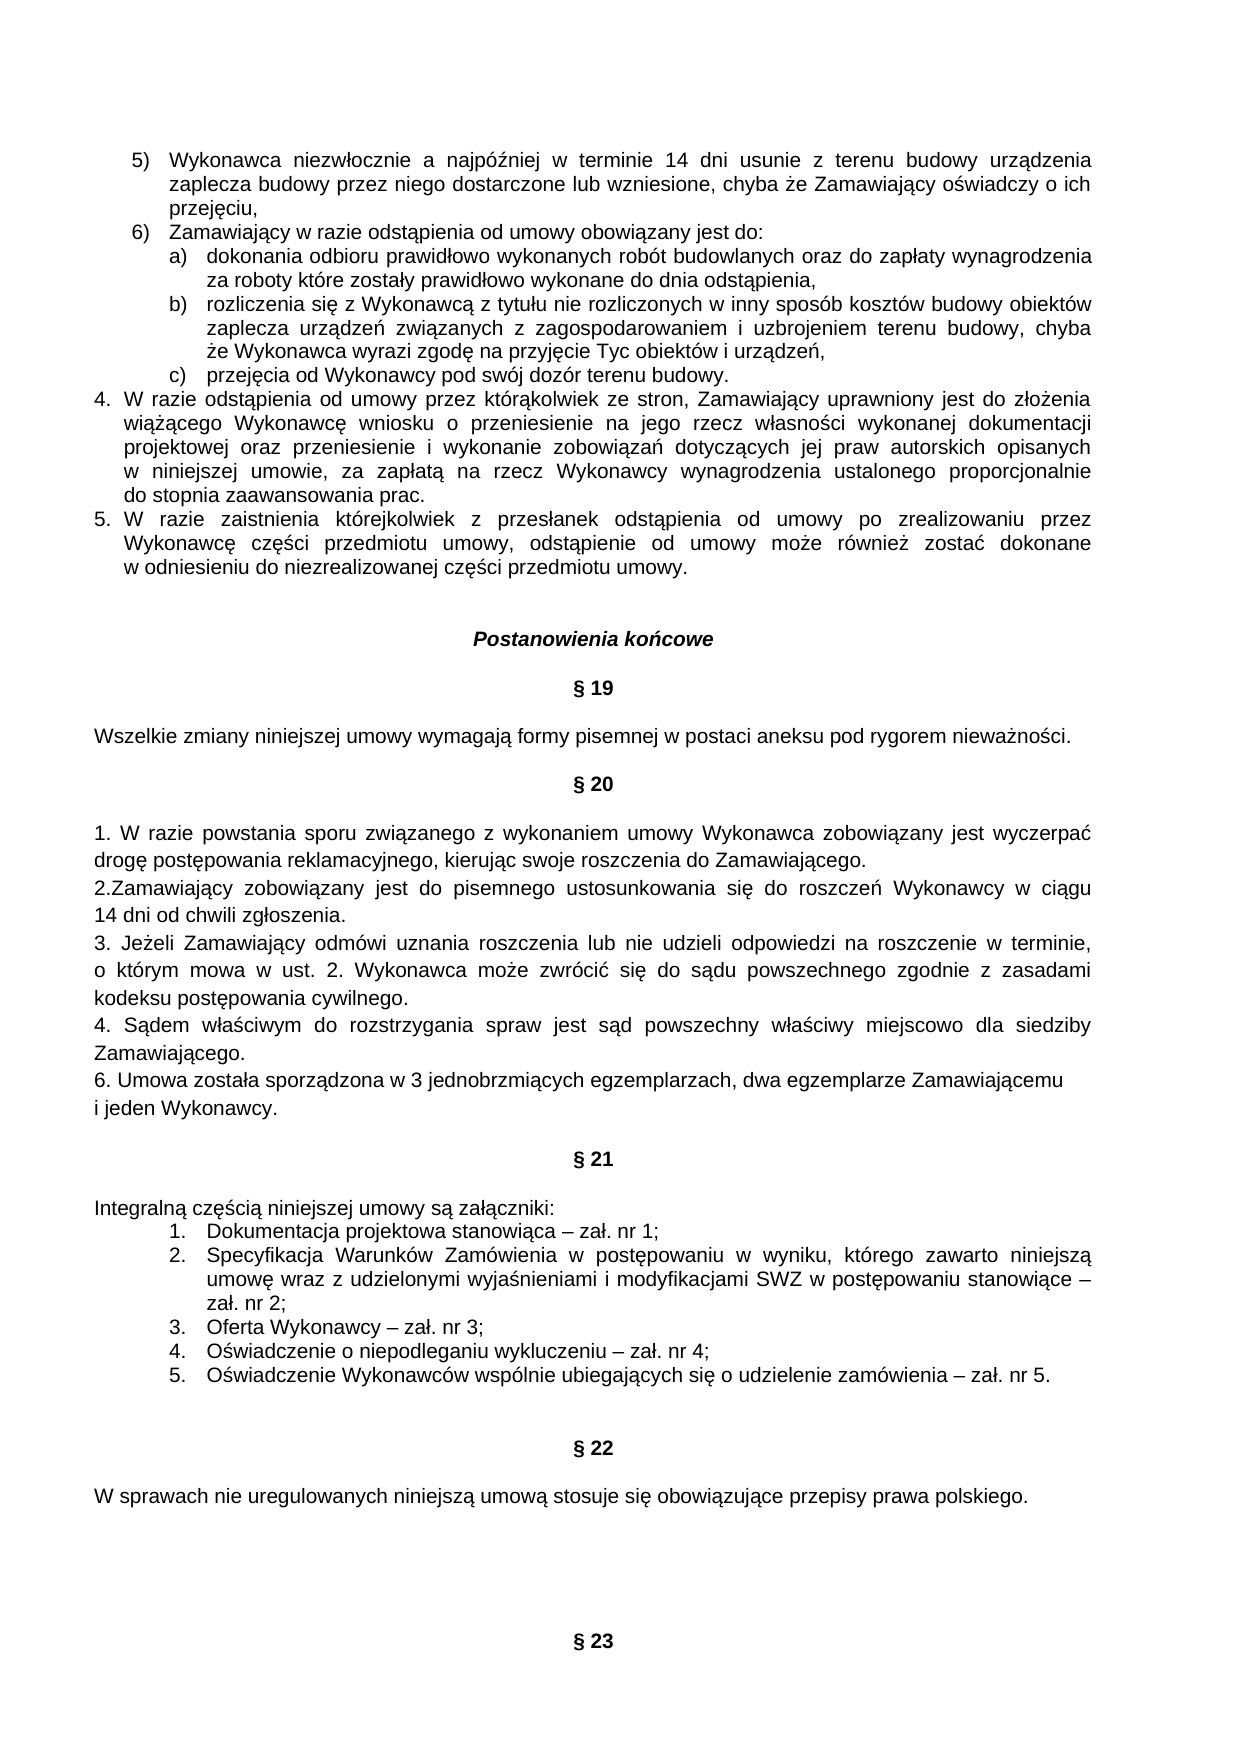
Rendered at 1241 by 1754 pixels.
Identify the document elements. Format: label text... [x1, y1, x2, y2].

text 1. W razie powstania sporu związanego z wykonaniem umowy Wykonawca zobowiązany jest wyczerpać drogę postępowania reklamacyjnego, kierując swoje roszczenia do Zamawiającego. [94, 821, 1092, 872]
text Wszelkie zmiany niniejszej umowy wymagają formy pisemnej w postaci aneksu pod rygorem nieważności. [94, 724, 1092, 748]
subtitle Integralną częścią niniejszej umowy są załączniki: [94, 1195, 1092, 1219]
list Oświadczenie Wykonawców wspólnie ubiegających się o udzielenie zamówienia – zał. nr 5. [169, 1363, 1092, 1387]
text § 20 [94, 772, 1092, 796]
text i jeden Wykonawcy. [94, 1096, 1092, 1119]
list Specyfikacja Warunków Zamówienia w postępowaniu w wyniku, którego zawarto niniejszą umowę wraz z udzielonymi wyjaśnieniami i modyfikacjami SWZ w postępowaniu stanowiące – zał. nr 2; [169, 1243, 1092, 1315]
text § 19 [94, 676, 1092, 699]
list W razie zaistnienia którejkolwiek z przesłanek odstąpienia od umowy po zrealizowaniu przez Wykonawcę części przedmiotu umowy, odstąpienie od umowy może również zostać dokonane w odniesieniu do niezrealizowanej części przedmiotu umowy. [94, 507, 1092, 579]
text 2.Zamawiający zobowiązany jest do pisemnego ustosunkowania się do roszczeń Wykonawcy w ciągu 14 dni od chwili zgłoszenia. [94, 876, 1092, 927]
list rozliczenia się z Wykonawcą z tytułu nie rozliczonych w inny sposób kosztów budowy obiektów zaplecza urządzeń związanych z zagospodarowaniem i uzbrojeniem terenu budowy, chyba że Wykonawca wyrazi zgodę na przyjęcie Tyc obiektów i urządzeń, [169, 291, 1092, 363]
text Postanowienia końcowe [94, 627, 1092, 651]
list Zamawiający w razie odstąpienia od umowy obowiązany jest do: [131, 219, 1092, 243]
text § 21 [94, 1147, 1092, 1171]
list W razie odstąpienia od umowy przez którąkolwiek ze stron, Zamawiający uprawniony jest do złożenia wiążącego Wykonawcę wniosku o przeniesienie na jego rzecz własności wykonanej dokumentacji projektowej oraz przeniesienie i wykonanie zobowiązań dotyczących jej praw autorskich opisanych w niniejszej umowie, za zapłatą na rzecz Wykonawcy wynagrodzenia ustalonego proporcjonalnie do stopnia zaawansowania prac. [94, 387, 1092, 507]
text 6. Umowa została sporządzona w 3 jednobrzmiących egzemplarzach, dwa egzemplarze Zamawiającemu [94, 1068, 1092, 1092]
list Oferta Wykonawcy – zał. nr 3; [169, 1315, 1092, 1339]
list Wykonawca niezwłocznie a najpóźniej w terminie 14 dni usunie z terenu budowy urządzenia zaplecza budowy przez niego dostarczone lub wzniesione, chyba że Zamawiający oświadczy o ich przejęciu, [131, 148, 1092, 219]
text 3. Jeżeli Zamawiający odmówi uznania roszczenia lub nie udzieli odpowiedzi na roszczenie w terminie, o którym mowa w ust. 2. Wykonawca może zwrócić się do sądu powszechnego zgodnie z zasadami kodeksu postępowania cywilnego. [94, 931, 1092, 1009]
text § 22 [94, 1435, 1092, 1459]
list przejęcia od Wykonawcy pod swój dozór terenu budowy. [169, 363, 1092, 387]
text § 23 [94, 1629, 1092, 1653]
text W sprawach nie uregulowanych niniejszą umową stosuje się obowiązujące przepisy prawa polskiego. [94, 1484, 1092, 1508]
text 4. Sądem właściwym do rozstrzygania spraw jest sąd powszechny właściwy miejscowo dla siedziby Zamawiającego. [94, 1013, 1092, 1064]
list dokonania odbioru prawidłowo wykonanych robót budowlanych oraz do zapłaty wynagrodzenia za roboty które zostały prawidłowo wykonane do dnia odstąpienia, [169, 243, 1092, 291]
list Oświadczenie o niepodleganiu wykluczeniu – zał. nr 4; [169, 1339, 1092, 1363]
list Dokumentacja projektowa stanowiąca – zał. nr 1; [169, 1219, 1092, 1243]
